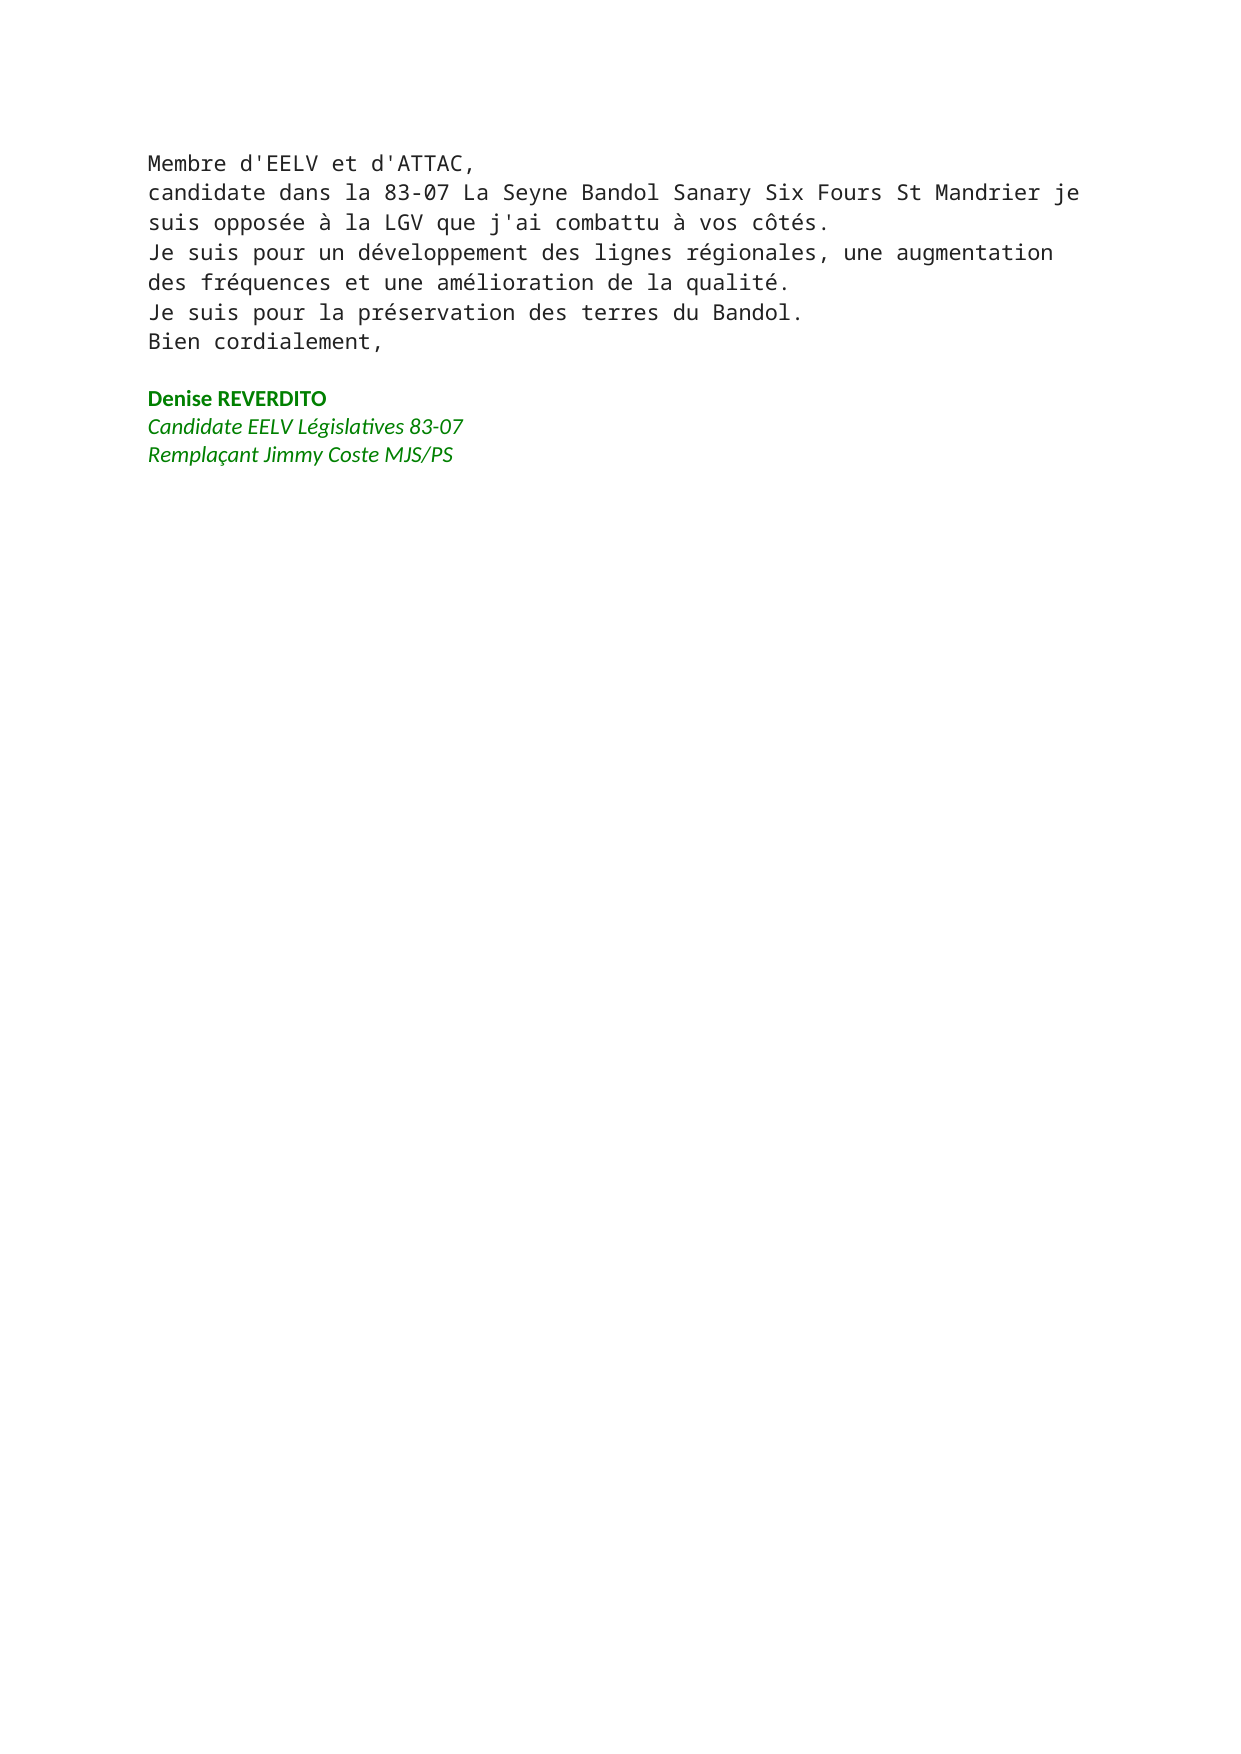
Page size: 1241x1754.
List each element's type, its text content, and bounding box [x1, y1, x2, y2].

text Je suis pour la préservation des terres du Bandol. [148, 297, 1093, 326]
text Remplaçant Jimmy Coste MJS/PS [148, 440, 1093, 468]
text Membre d'EELV et d'ATTAC, [148, 148, 1093, 177]
text Bien cordialement, [148, 326, 1093, 356]
text Denise REVERDITO [148, 384, 1093, 412]
text candidate dans la 83-07 La Seyne Bandol Sanary Six Fours St Mandrier je suis opposée à la LGV que j'ai combattu à vos côtés. [148, 177, 1093, 237]
text Je suis pour un développement des lignes régionales, une augmentation des fréquences et une amélioration de la qualité. [148, 237, 1093, 297]
text Candidate EELV Législatives 83-07 [148, 412, 1093, 440]
